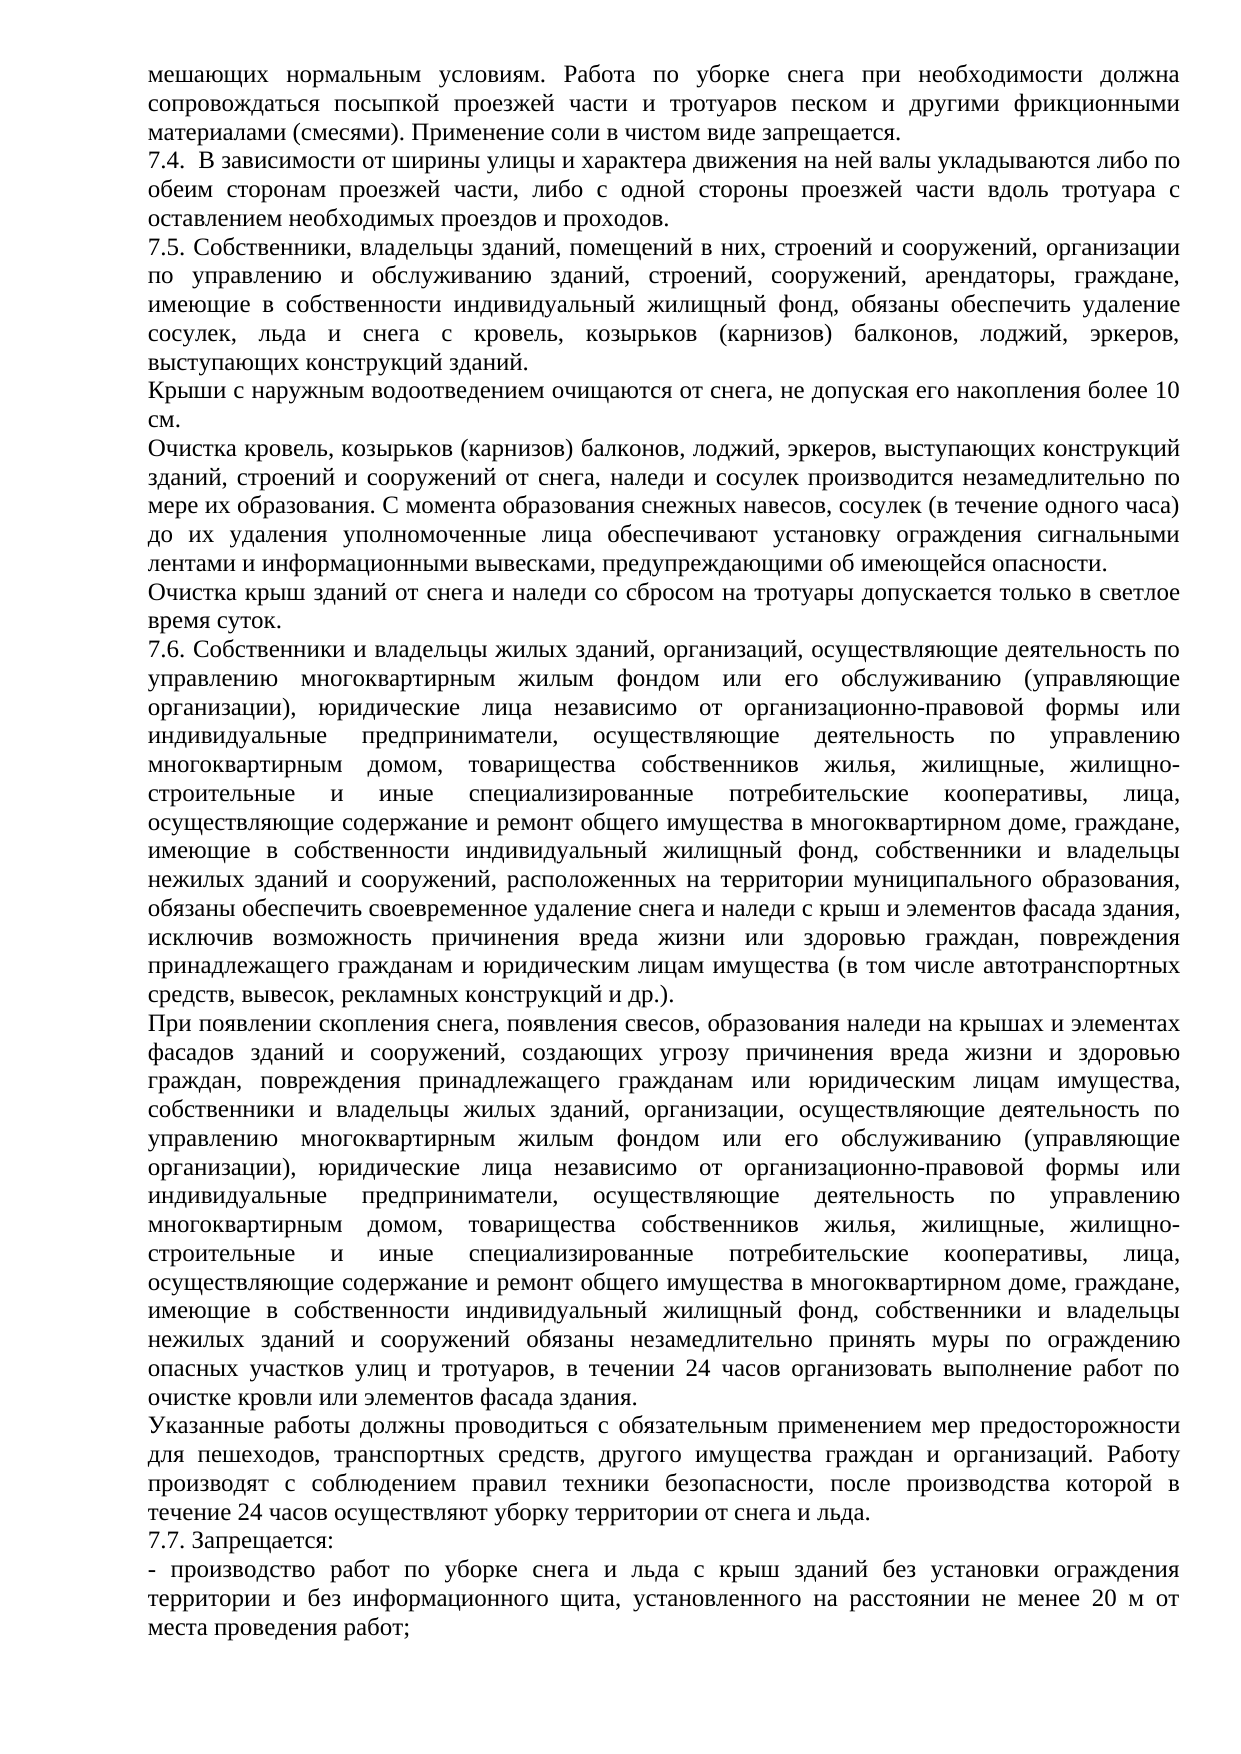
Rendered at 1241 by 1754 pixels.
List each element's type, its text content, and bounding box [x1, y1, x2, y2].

text 7.7. Запрещается: [148, 1525, 1181, 1554]
text 7.4. В зависимости от ширины улицы и характера движения на ней валы укладываются либо по обеим сторонам проезжей части, либо с одной стороны проезжей части вдоль тротуара с оставлением необходимых проездов и проходов. [148, 145, 1181, 232]
text При появлении скопления снега, появления свесов, образования наледи на крышах и элементах фасадов зданий и сооружений, создающих угрозу причинения вреда жизни и здоровью граждан, повреждения принадлежащего гражданам или юридическим лицам имущества, собственники и владельцы жилых зданий, организации, осуществляющие деятельность по управлению многоквартирным жилым фондом или его обслуживанию (управляющие организации), юридические лица независимо от организационно-правовой формы или индивидуальные предприниматели, осуществляющие деятельность по управлению многоквартирным домом, товарищества собственников жилья, жилищные, жилищно-строительные и иные специализированные потребительские кооперативы, лица, осуществляющие содержание и ремонт общего имущества в многоквартирном доме, граждане, имеющие в собственности индивидуальный жилищный фонд, собственники и владельцы нежилых зданий и сооружений обязаны незамедлительно принять муры по ограждению опасных участков улиц и тротуаров, в течении 24 часов организовать выполнение работ по очистке кровли или элементов фасада здания. [148, 1008, 1181, 1410]
text 7.5. Собственники, владельцы зданий, помещений в них, строений и сооружений, организации по управлению и обслуживанию зданий, строений, сооружений, арендаторы, граждане, имеющие в собственности индивидуальный жилищный фонд, обязаны обеспечить удаление сосулек, льда и снега с кровель, козырьков (карнизов) балконов, лоджий, эркеров, выступающих конструкций зданий. [148, 232, 1181, 375]
text Крыши с наружным водоотведением очищаются от снега, не допуская его накопления более 10 см. [148, 375, 1181, 433]
text Указанные работы должны проводиться с обязательным применением мер предосторожности для пешеходов, транспортных средств, другого имущества граждан и организаций. Работу производят с соблюдением правил техники безопасности, после производства которой в течение 24 часов осуществляют уборку территории от снега и льда. [148, 1410, 1181, 1525]
text Очистка крыш зданий от снега и наледи со сбросом на тротуары допускается только в светлое время суток. [148, 577, 1181, 634]
text - производство работ по уборке снега и льда с крыш зданий без установки ограждения территории и без информационного щита, установленного на расстоянии не менее от места проведения работ; [148, 1554, 1181, 1640]
text Очистка кровель, козырьков (карнизов) балконов, лоджий, эркеров, выступающих конструкций зданий, строений и сооружений от снега, наледи и сосулек производится незамедлительно по мере их образования. С момента образования снежных навесов, сосулек (в течение одного часа) до их удаления уполномоченные лица обеспечивают установку ограждения сигнальными лентами и информационными вывесками, предупреждающими об имеющейся опасности. [148, 433, 1181, 577]
text 7.6. Собственники и владельцы жилых зданий, организаций, осуществляющие деятельность по управлению многоквартирным жилым фондом или его обслуживанию (управляющие организации), юридические лица независимо от организационно-правовой формы или индивидуальные предприниматели, осуществляющие деятельность по управлению многоквартирным домом, товарищества собственников жилья, жилищные, жилищно-строительные и иные специализированные потребительские кооперативы, лица, осуществляющие содержание и ремонт общего имущества в многоквартирном доме, граждане, имеющие в собственности индивидуальный жилищный фонд, собственники и владельцы нежилых зданий и сооружений, расположенных на территории муниципального образования, обязаны обеспечить своевременное удаление снега и наледи с крыш и элементов фасада здания, исключив возможность причинения вреда жизни или здоровью граждан, повреждения принадлежащего гражданам и юридическим лицам имущества (в том числе автотранспортных средств, вывесок, рекламных конструкций и др.). [148, 634, 1181, 1008]
